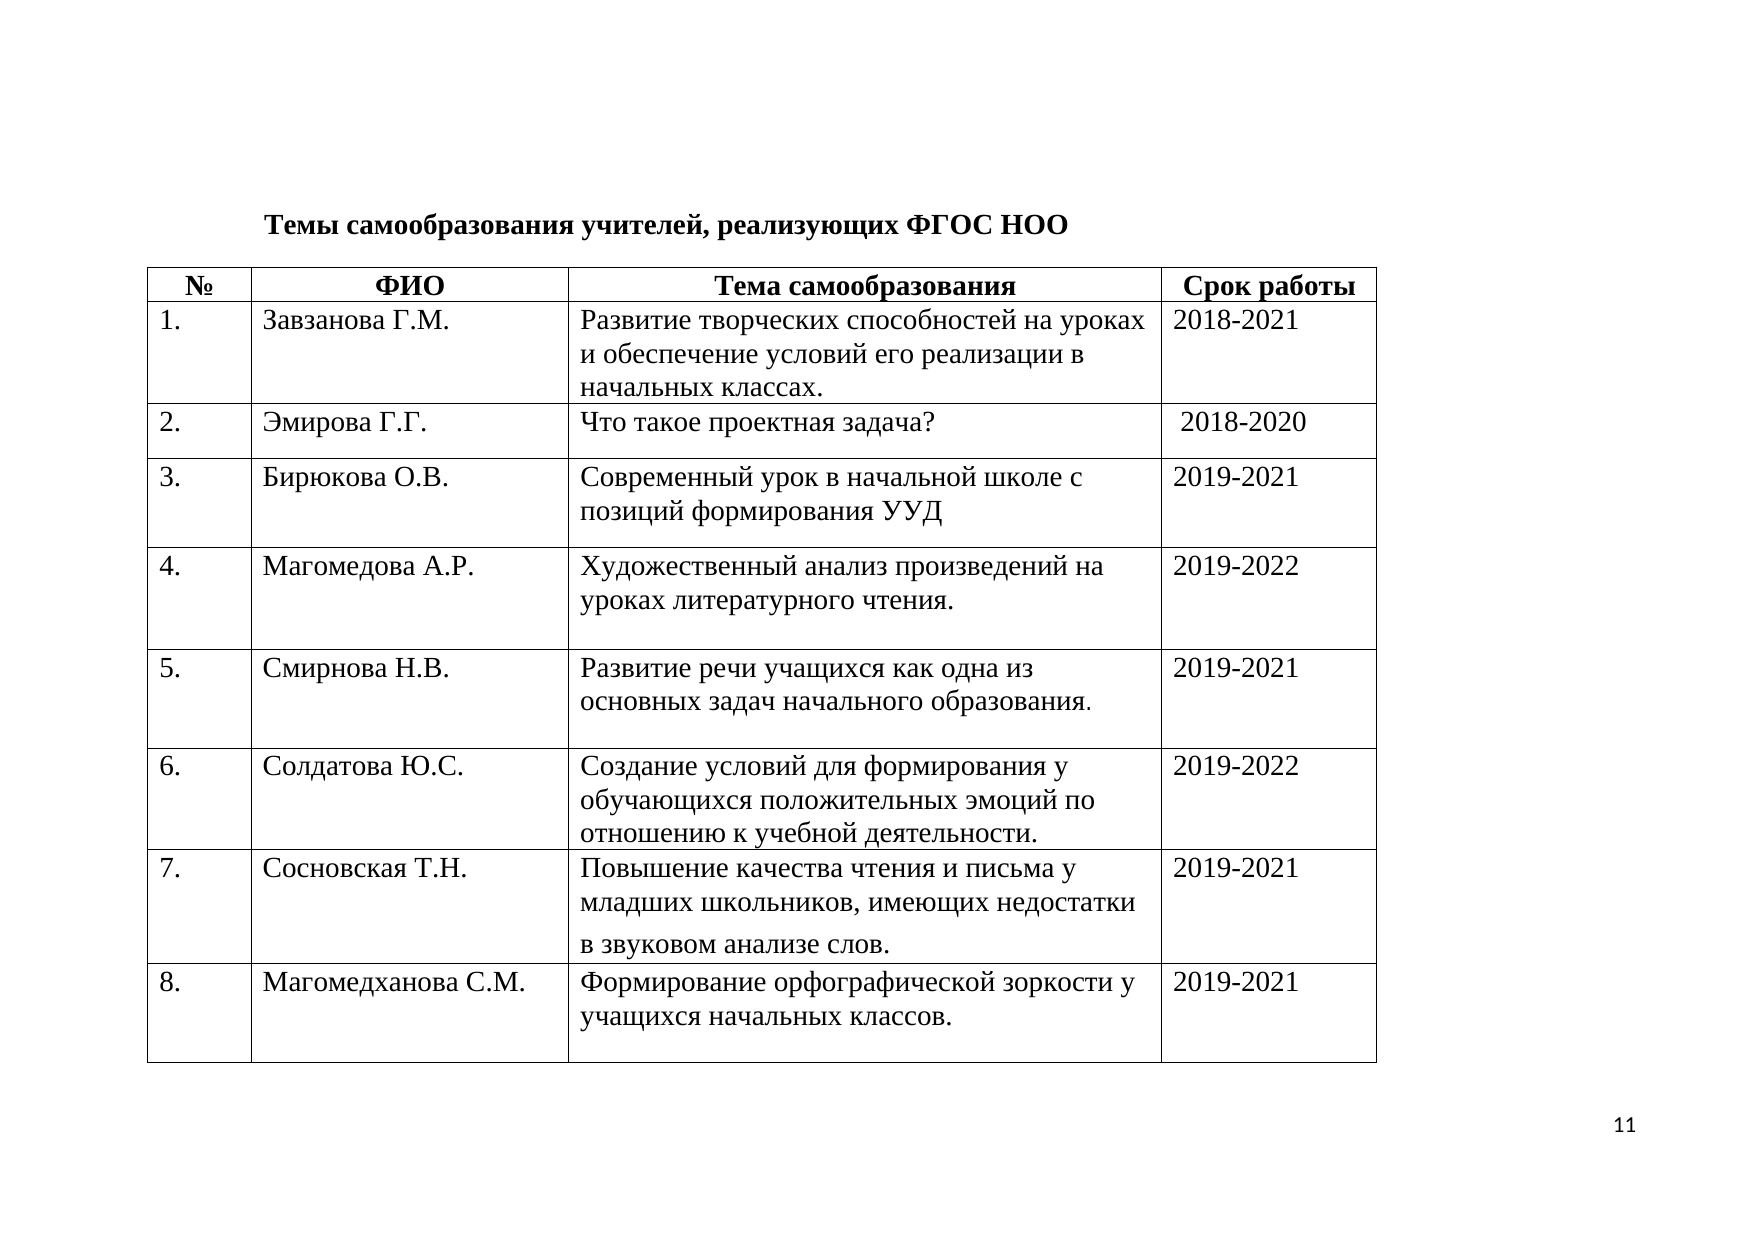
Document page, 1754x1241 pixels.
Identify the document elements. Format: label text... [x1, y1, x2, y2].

table_cell [148, 749, 251, 849]
table_cell Развитие творческих способностей на уроках и обеспечение условий его реализации в начальных классах. [569, 302, 1161, 403]
table_cell Завзанова Г.М. [252, 302, 568, 403]
table_cell Солдатова Ю.С. [252, 749, 568, 849]
table_cell Сосновская Т.Н. [252, 850, 568, 963]
table_cell Создание условий для формирования у обучающихся положительных эмоций по отношению к учебной деятельности. [569, 749, 1161, 849]
table_cell [148, 548, 251, 649]
table_cell 2018-2021 [1162, 302, 1376, 403]
table_cell Бирюкова О.В. [252, 459, 568, 547]
table_cell Формирование орфографической зоркости у учащихся начальных классов. [569, 964, 1161, 1062]
table_cell [148, 850, 251, 963]
table_header ФИО [252, 268, 568, 301]
table_cell [148, 302, 251, 403]
table_cell Развитие речи учащихся как одна из основных задач начального образования. [569, 650, 1161, 747]
table_cell 2019-2021 [1162, 650, 1376, 747]
table_header Срок работы [1162, 268, 1376, 301]
table_cell Магомедова А.Р. [252, 548, 568, 649]
table_cell Художественный анализ произведений на уроках литературного чтения. [569, 548, 1161, 649]
table_cell [148, 404, 251, 458]
table_cell Что такое проектная задача? [569, 404, 1161, 458]
table_header № [148, 268, 251, 301]
table_cell Современный урок в начальной школе с позиций формирования УУД [569, 459, 1161, 547]
table_cell 2019-2022 [1162, 749, 1376, 849]
table_cell 2018-2020 [1162, 404, 1376, 458]
table_cell 2019-2021 [1162, 459, 1376, 547]
text Темы самообразования учителей, реализующих ФГОС НОО [118, 207, 1636, 241]
table_cell [148, 650, 251, 747]
table_cell Повышение качества чтения и письма у младших школьников, имеющих недостатки в звуковом анализе слов. [569, 850, 1161, 963]
table_cell Смирнова Н.В. [252, 650, 568, 747]
table_cell 2019-2021 [1162, 850, 1376, 963]
table_cell 2019-2021 [1162, 964, 1376, 1062]
table_cell Эмирова Г.Г. [252, 404, 568, 458]
table_cell [148, 459, 251, 547]
table_cell 2019-2022 [1162, 548, 1376, 649]
table_cell Магомедханова С.М. [252, 964, 568, 1062]
table_cell [148, 964, 251, 1062]
table_header Тема самообразования [569, 268, 1161, 301]
